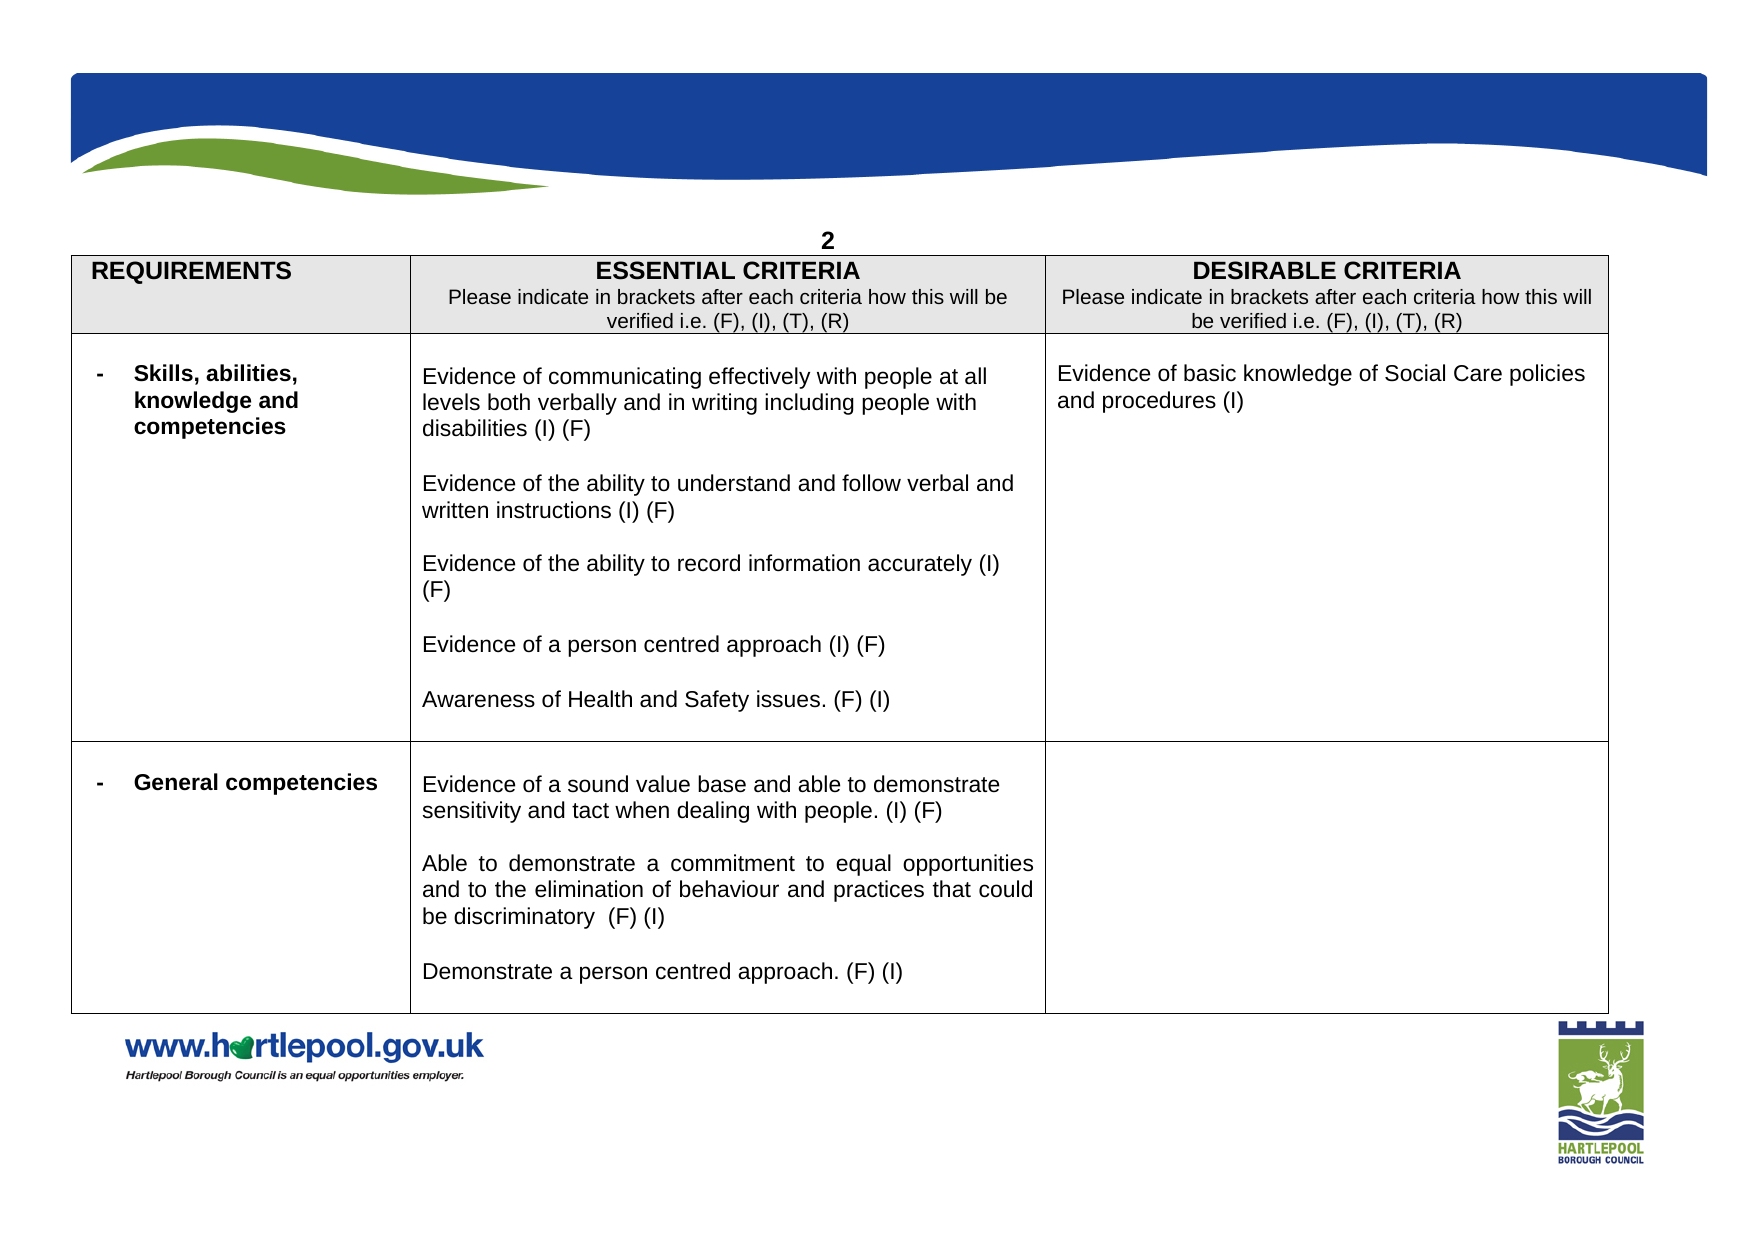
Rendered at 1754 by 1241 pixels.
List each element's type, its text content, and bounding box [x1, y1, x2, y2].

text 2 [21, 226, 1683, 255]
table_header REQUIREMENTS [72, 256, 410, 333]
table_header DESIRABLE CRITERIA Pleae incate in bracket after each criteria how thi will be verified i.e. (F), (I), (T), (R) [1046, 256, 1608, 333]
table_header ESSENTIAL CRITERIA Pleae incate in bracket after each criteria how thi will be verified i.e. (F), (I), (T), (R) [411, 256, 1045, 333]
table_cell General copetencie [72, 742, 410, 1013]
table_cell [1046, 742, 1608, 1013]
picture [70, 1018, 1706, 1170]
picture [70, 73, 1708, 198]
table_cell tieodeo Evidence of basic knowledge of Social Care policies and procedures (I) [1046, 334, 1608, 741]
table_cell Skill, abilitie, knowledge and copetencies [72, 334, 410, 741]
table_cell Evidence of communicating effectively with people at all levels both verbally and in writing including people with disabilities (I) (F) Evidence of the ability to understand and follow verbal and written instructions (I) (F) Evidence of the ability to record information accurately (I) (F) Evidence of a person centred approach (I) (F) Awareness of Health and Safety issues. (F) (I) [411, 334, 1045, 741]
